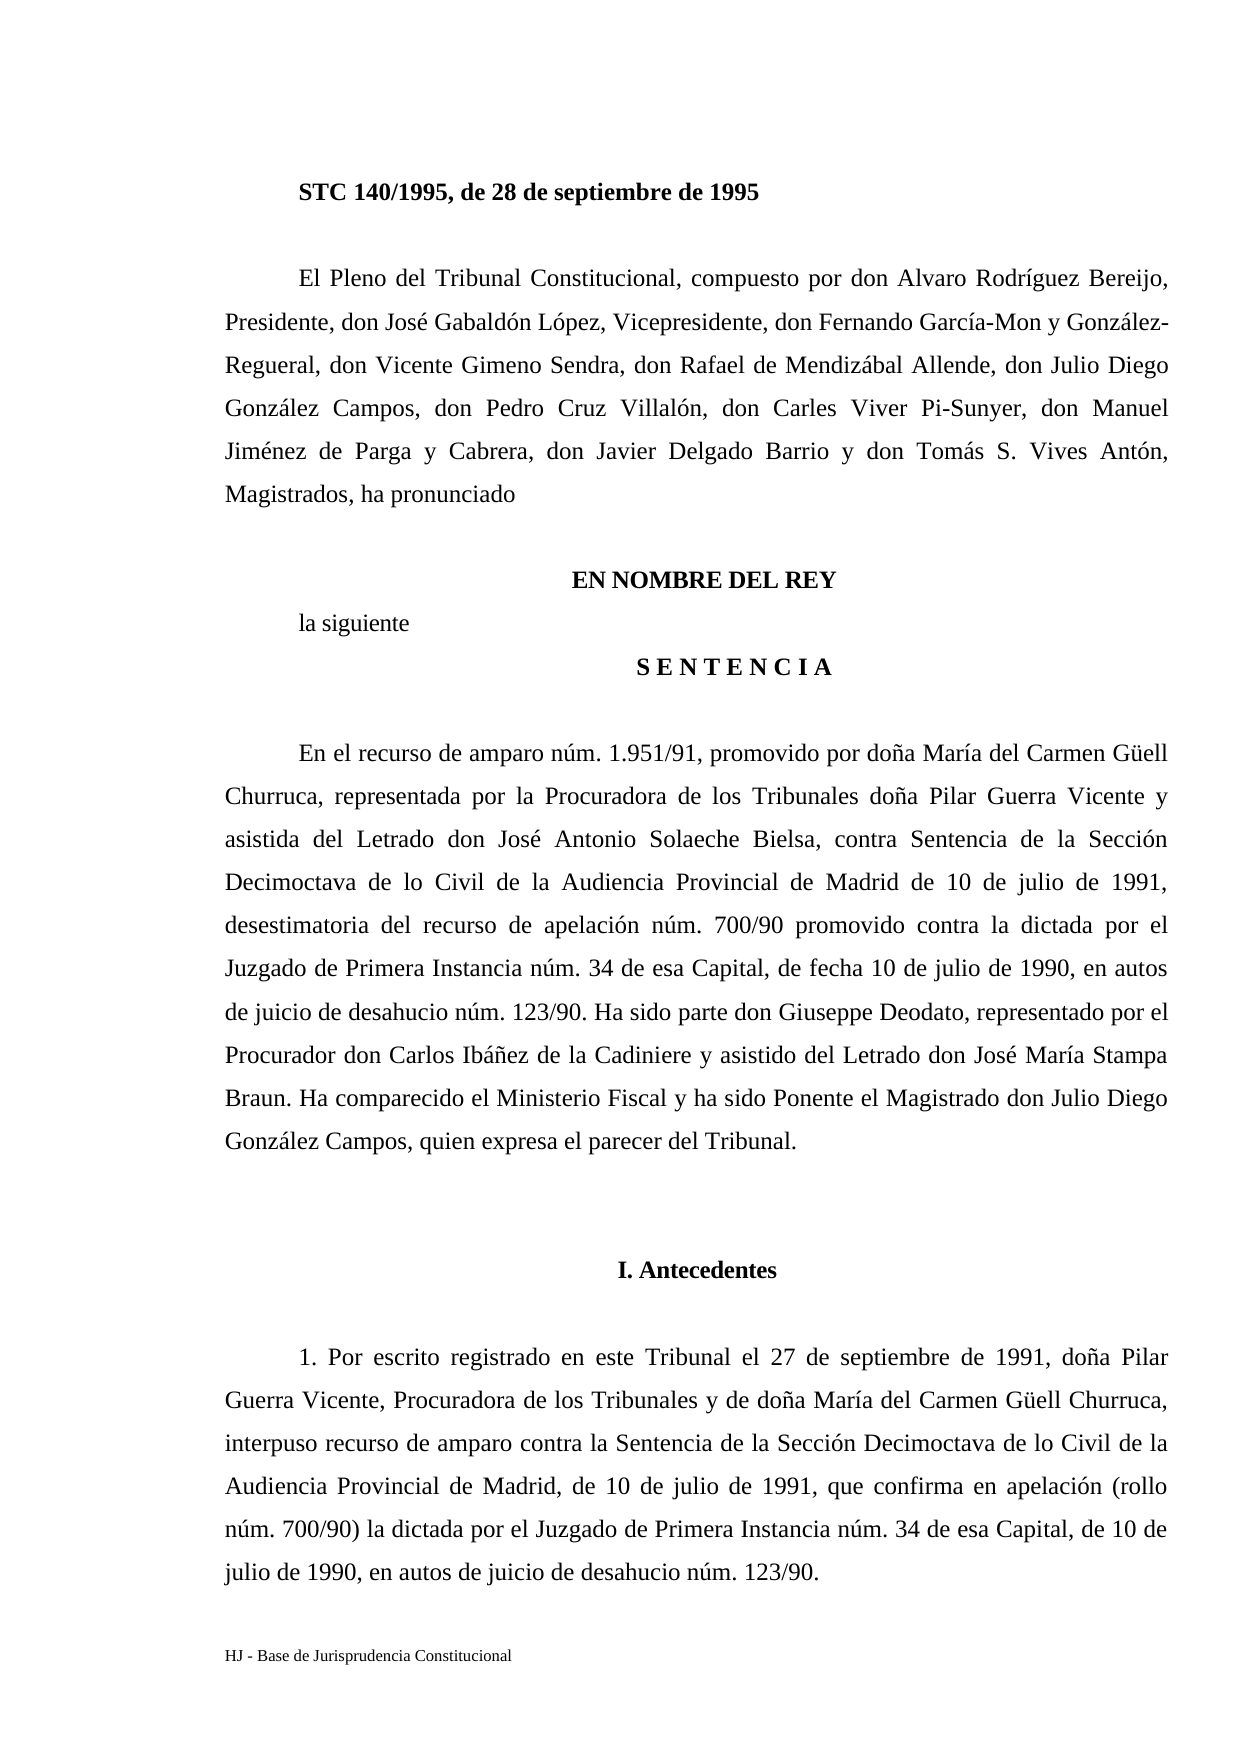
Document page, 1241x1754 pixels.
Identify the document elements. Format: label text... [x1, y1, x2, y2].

text I. Antecedentes [224, 1255, 1169, 1284]
text S E N T E N C I A [224, 652, 1169, 680]
text 1. Por escrito registrado en este Tribunal el 27 de septiembre de 1991, doña Pilar Guerra Vicente, Procuradora de los Tribunales y de doña María del Carmen Güell Churruca, interpuso recurso de amparo contra la Sentencia de la Sección Decimoctava de lo Civil de la Audiencia Provincial de Madrid, de 10 de julio de 1991, que confirma en apelación (rollo núm. 700/90) la dictada por el Juzgado de Primera Instancia núm. 34 de esa Capital, de 10 de julio de 1990, en autos de juicio de desahucio núm. 123/90. [224, 1342, 1169, 1586]
text EN NOMBRE DEL REY [224, 565, 1110, 594]
text la siguiente [224, 608, 1110, 637]
text En el recurso de amparo núm. 1.951/91, promovido por doña María del Carmen Güell Churruca, representada por la Procuradora de los Tribunales doña Pilar Guerra Vicente y asistida del Letrado don José Antonio Solaeche Bielsa, contra Sentencia de la Sección Decimoctava de lo Civil de la Audiencia Provincial de Madrid de 10 de julio de 1991, desestimatoria del recurso de apelación núm. 700/90 promovido contra la dictada por el Juzgado de Primera Instancia núm. 34 de esa Capital, de fecha 10 de julio de 1990, en autos de juicio de desahucio núm. 123/90. Ha sido parte don Giuseppe Deodato, representado por el Procurador don Carlos Ibáñez de la Cadiniere y asistido del Letrado don José María Stampa Braun. Ha comparecido el Ministerio Fiscal y ha sido Ponente el Magistrado don Julio Diego González Campos, quien expresa el parecer del Tribunal. [224, 738, 1169, 1155]
text El Pleno del Tribunal Constitucional, compuesto por don Alvaro Rodríguez Bereijo, Presidente, don José Gabaldón López, Vicepresidente, don Fernando García-Mon y González- Regueral, don Vicente Gimeno Sendra, don Rafael de Mendizábal Allende, don Julio Diego González Campos, don Pedro Cruz Villalón, don Carles Viver Pi-Sunyer, don Manuel Jiménez de Parga y Cabrera, don Javier Delgado Barrio y don Tomás S. Vives Antón, Magistrados, ha pronunciado [224, 263, 1169, 508]
text STC 140/1995, de 28 de septiembre de 1995 [224, 177, 1169, 206]
